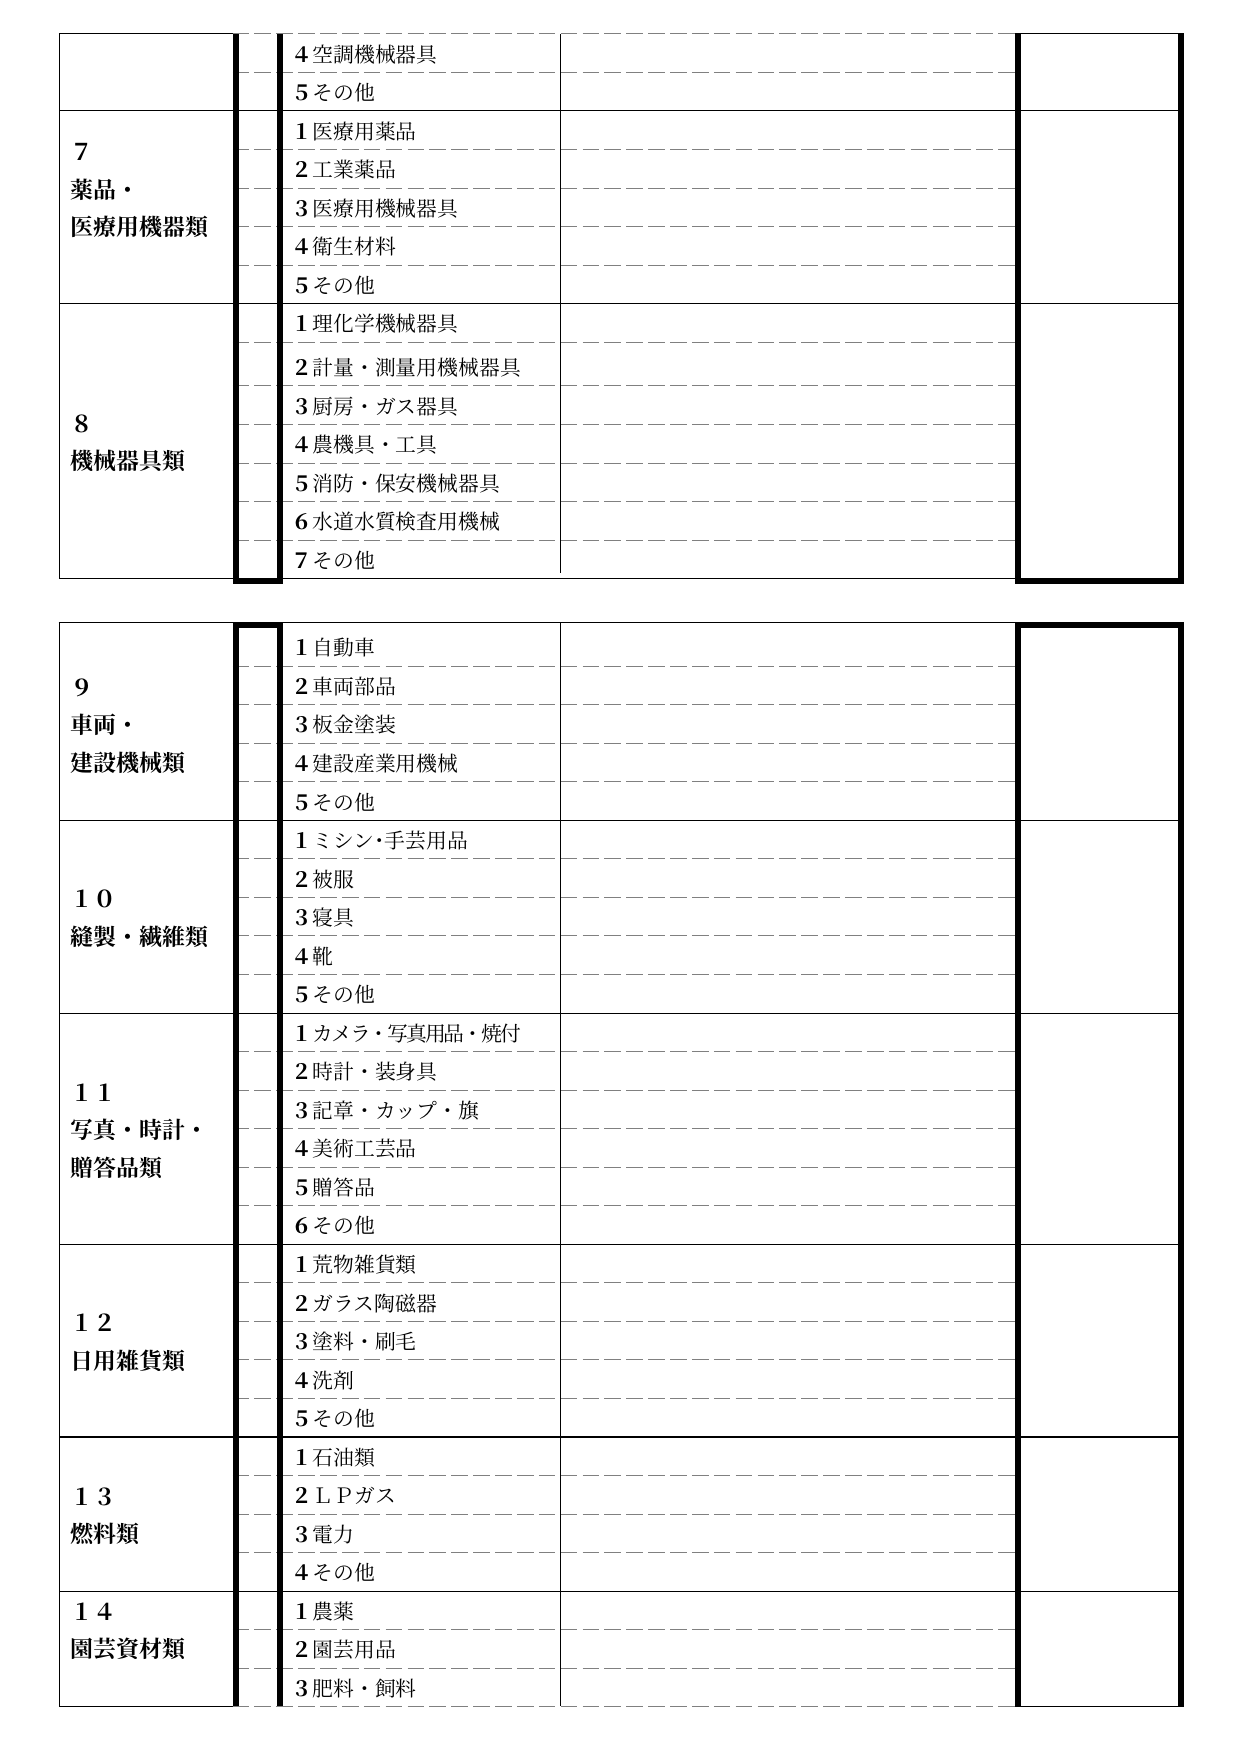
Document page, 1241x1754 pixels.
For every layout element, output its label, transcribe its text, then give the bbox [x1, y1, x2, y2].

table_cell １医療用薬品 [283, 111, 560, 149]
table_cell [561, 1514, 1015, 1552]
table_cell [239, 704, 277, 743]
table_cell [239, 226, 277, 264]
table_cell [561, 1398, 1015, 1436]
table_cell ３記章・カップ・旗 [283, 1090, 560, 1128]
table_cell ５贈答品 [283, 1167, 560, 1205]
table_cell [561, 33, 1015, 72]
table_cell [561, 974, 1015, 1012]
table_cell ２時計・装身具 [283, 1051, 560, 1089]
table_cell [1021, 1014, 1178, 1244]
table_cell [239, 111, 277, 149]
table_cell [239, 1014, 277, 1051]
table_header １自動車 [283, 623, 560, 666]
table_cell [561, 501, 1015, 539]
table_cell [239, 1090, 277, 1128]
table_cell [561, 342, 1015, 385]
table_cell ５その他 [283, 265, 560, 303]
table_cell [239, 342, 277, 385]
table_cell [239, 1282, 277, 1321]
table_cell ４靴 [283, 935, 560, 974]
table_cell [239, 1167, 277, 1205]
table_cell [239, 72, 277, 110]
table_cell [561, 897, 1015, 935]
table_cell ７ 薬品・ 医療用機器類 [60, 111, 233, 303]
table_cell [561, 1359, 1015, 1398]
table_cell [1021, 1438, 1178, 1591]
table_cell ５その他 [283, 1398, 560, 1436]
table_cell ５その他 [283, 72, 560, 110]
table_cell [239, 1205, 277, 1244]
table_cell ４その他 [283, 1552, 560, 1591]
table_header ９ 車両・ 建設機械類 [60, 623, 233, 820]
table_cell [239, 424, 277, 462]
table_cell ３医療用機械器具 [283, 188, 560, 226]
table_header [239, 628, 277, 666]
table_cell [239, 974, 277, 1012]
table_cell ２ガラス陶磁器 [283, 1282, 560, 1321]
table_cell ３塗料・刷毛 [283, 1321, 560, 1359]
table_cell ２ＬＰガス [283, 1475, 560, 1513]
table_cell [561, 226, 1015, 264]
table_cell [239, 1668, 277, 1706]
table_cell [239, 1051, 277, 1089]
table_cell ２計量・測量用機械器具 [283, 342, 560, 385]
table_cell [239, 935, 277, 974]
table_cell [239, 1475, 277, 1513]
table_cell [561, 1051, 1015, 1089]
table_cell ３寝具 [283, 897, 560, 935]
table_cell １カメラ・写真用品・焼付 [283, 1014, 560, 1051]
table_cell [561, 1438, 1015, 1475]
table_cell ３電力 [283, 1514, 560, 1552]
table_cell [561, 821, 1015, 858]
table_cell [561, 72, 1015, 110]
table_cell ３肥料・飼料 [283, 1668, 560, 1706]
table_cell ７その他 [283, 540, 561, 578]
table_cell [561, 666, 1015, 704]
table_cell [239, 501, 277, 539]
table_cell [561, 1245, 1015, 1282]
table_cell [239, 1128, 277, 1167]
table_cell [561, 858, 1015, 897]
table_cell [1021, 304, 1178, 578]
table_cell [561, 424, 1015, 462]
table_cell １農薬 [283, 1592, 560, 1629]
table_cell [561, 540, 1015, 578]
table_cell １０ 縫製・繊維類 [60, 821, 233, 1012]
table_cell １石油類 [283, 1438, 560, 1475]
table_cell [239, 1359, 277, 1398]
table_header [561, 623, 1015, 666]
table_cell [239, 858, 277, 897]
table_cell １１ 写真・時計・ 贈答品類 [60, 1014, 233, 1244]
table_cell [561, 1167, 1015, 1205]
table_cell ６その他 [283, 1205, 560, 1244]
table_cell １荒物雑貨類 [283, 1245, 560, 1282]
table_cell [239, 1398, 277, 1436]
table_cell ５消防・保安機械器具 [283, 463, 560, 501]
table_cell ２園芸用品 [283, 1629, 560, 1668]
table_cell [239, 304, 277, 342]
table_cell [561, 1090, 1015, 1128]
table_cell [239, 149, 277, 187]
table_cell [1021, 111, 1178, 303]
table_cell [239, 781, 277, 820]
table_cell ４農機具・工具 [283, 424, 560, 462]
table_cell ４美術工芸品 [283, 1128, 560, 1167]
table_cell ８ 機械器具類 [60, 304, 233, 578]
table_cell [561, 463, 1015, 501]
table_cell １３ 燃料類 [60, 1438, 233, 1591]
table_header [1021, 628, 1178, 820]
table_cell ４建設産業用機械 [283, 743, 560, 781]
table_cell １ミシン･手芸用品 [283, 821, 560, 858]
table_cell [561, 781, 1015, 820]
table_cell [239, 743, 277, 781]
table_cell [239, 1438, 277, 1475]
table_cell １理化学機械器具 [283, 304, 560, 342]
table_cell [1021, 821, 1178, 1012]
table_cell [239, 1629, 277, 1668]
table_cell ４衛生材料 [283, 226, 560, 264]
table_cell [561, 1014, 1015, 1051]
table_cell ５その他 [283, 974, 560, 1012]
table_cell [239, 1321, 277, 1359]
table_cell ２工業薬品 [283, 149, 560, 187]
table_cell [561, 1321, 1015, 1359]
table_cell [239, 1552, 277, 1591]
table_cell [561, 1592, 1015, 1629]
table_cell [239, 33, 277, 72]
table_cell [561, 111, 1015, 149]
table_cell ３厨房・ガス器具 [283, 385, 560, 424]
table_cell [561, 385, 1015, 424]
table_cell [239, 463, 277, 501]
table_cell ４空調機械器具 [283, 33, 560, 72]
table_cell [561, 935, 1015, 974]
table_cell [239, 265, 277, 303]
table_cell ６水道水質検査用機械 [283, 501, 560, 539]
table_cell [561, 1629, 1015, 1668]
table_cell [239, 897, 277, 935]
table_cell [239, 1514, 277, 1552]
table_cell [239, 1592, 277, 1629]
table_cell [239, 821, 277, 858]
table_cell [239, 666, 277, 704]
table_cell [239, 385, 277, 424]
table_cell [561, 304, 1015, 342]
table_cell [561, 743, 1015, 781]
table_cell １４ 園芸資材類 [60, 1592, 233, 1706]
table_cell ２車両部品 [283, 666, 560, 704]
table_cell [561, 149, 1015, 187]
table_cell [561, 1552, 1015, 1591]
table_cell ４洗剤 [283, 1359, 560, 1398]
table_cell [561, 1282, 1015, 1321]
table_cell [1021, 1592, 1178, 1706]
table_cell [561, 265, 1015, 303]
table_cell [239, 1245, 277, 1282]
table_cell [239, 188, 277, 226]
table_cell ３板金塗装 [283, 704, 560, 743]
table_cell [561, 1205, 1015, 1244]
table_cell [561, 1475, 1015, 1513]
table_cell [1021, 1245, 1178, 1436]
table_cell [561, 704, 1015, 743]
table_cell １２ 日用雑貨類 [60, 1245, 233, 1436]
table_cell ５その他 [283, 781, 560, 820]
table_cell [561, 1128, 1015, 1167]
table_cell [561, 1668, 1015, 1706]
table_cell [239, 540, 277, 578]
table_cell [561, 188, 1015, 226]
table_cell ２被服 [283, 858, 560, 897]
